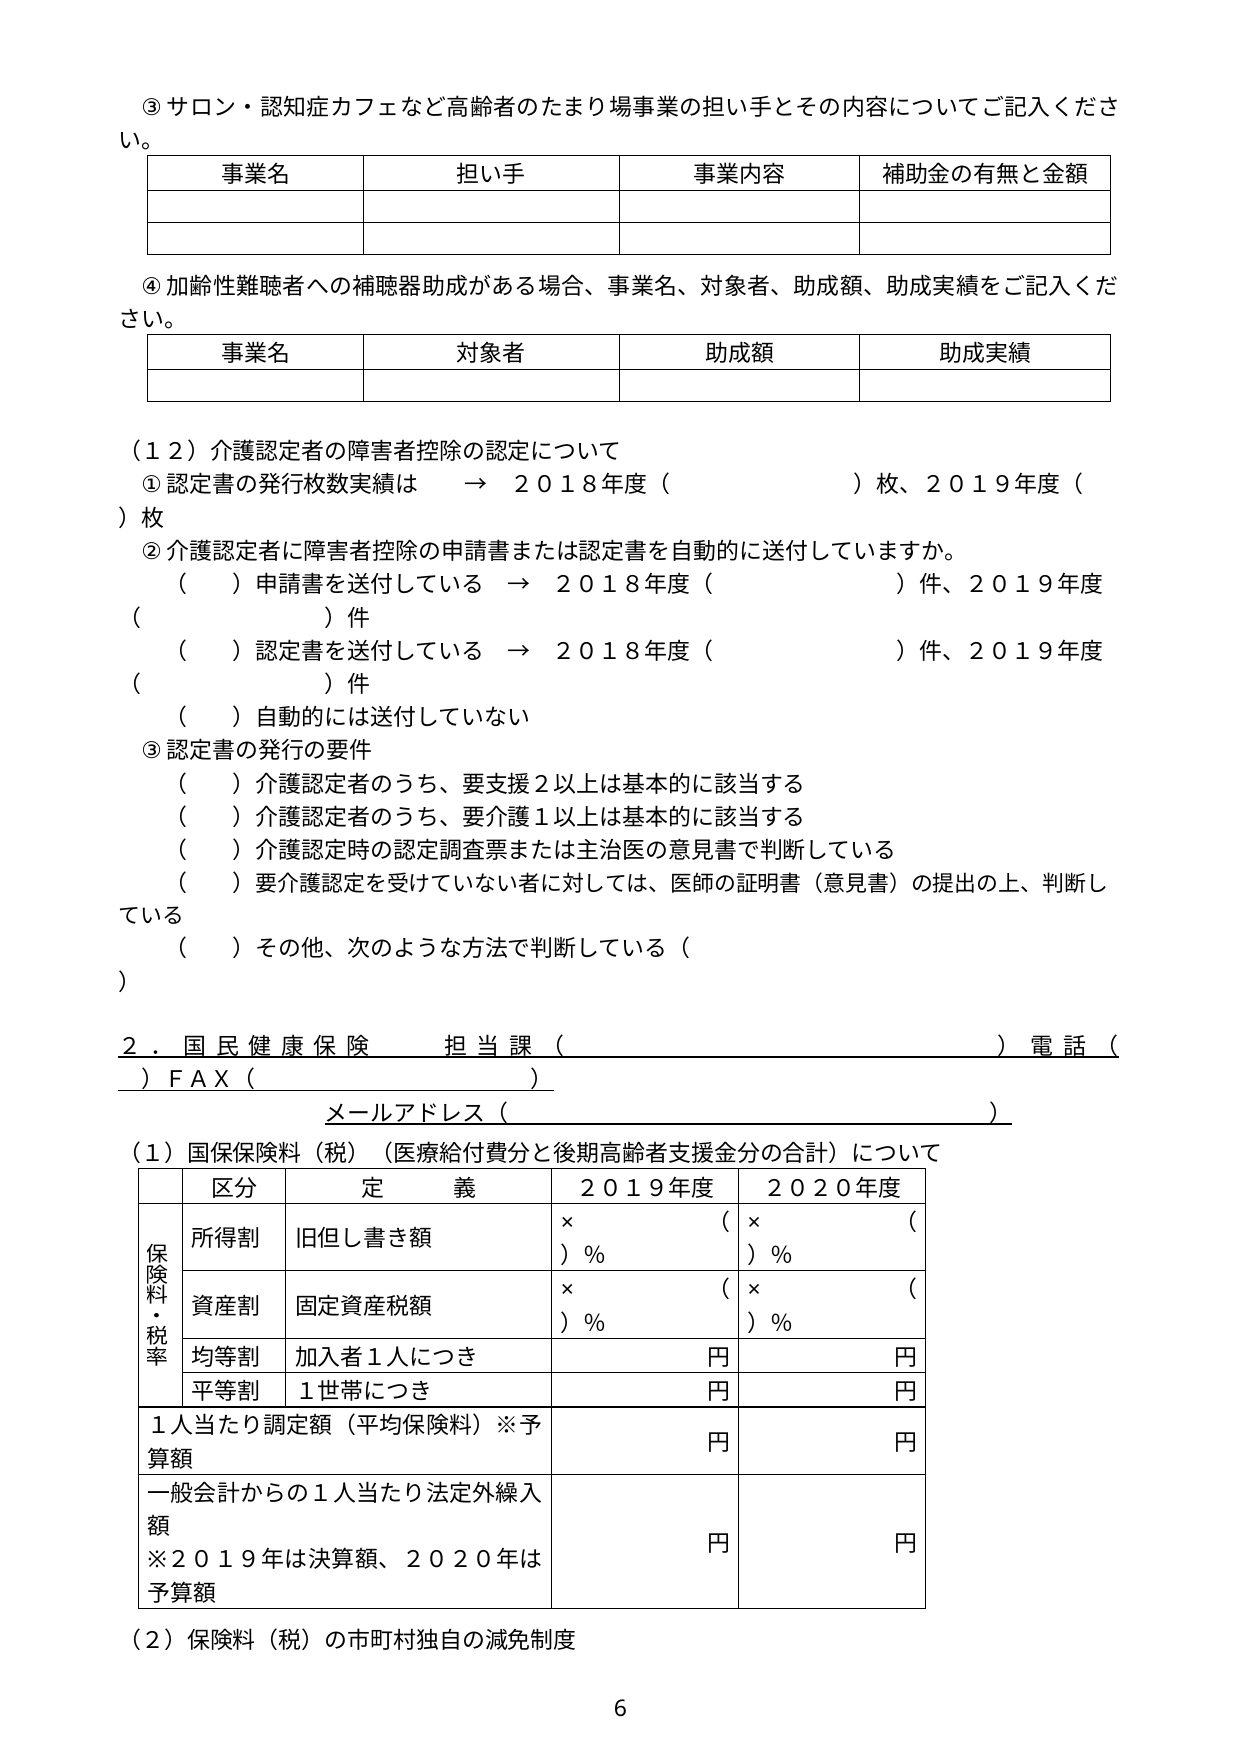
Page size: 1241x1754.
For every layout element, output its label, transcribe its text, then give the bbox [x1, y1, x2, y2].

table_header 助成額 [620, 335, 859, 368]
table_cell 一般会計からの１人当たり法定外繰入額 ※２０１９年は決算額、２０２０年は予算額 [139, 1475, 551, 1608]
text （ ）介護認定者のうち、要介護１以上は基本的に該当する [118, 799, 1122, 832]
table_header 補助金の有無と金額 [860, 156, 1110, 189]
table_cell [148, 370, 363, 401]
table_cell [860, 370, 1110, 401]
table_header 対象者 [364, 335, 619, 368]
table_cell 平等割 [183, 1373, 285, 1406]
text （ ）要介護認定を受けていない者に対しては、医師の証明書（意見書）の提出の上、判断している [118, 865, 1122, 930]
table_header ２０１９年度 [552, 1169, 738, 1203]
table_cell 円 [552, 1408, 738, 1474]
table_cell [364, 191, 619, 222]
table_cell １世帯につき [286, 1373, 551, 1406]
table_cell × （ ）％ [552, 1271, 738, 1338]
table_cell １人当たり調定額（平均保険料）※予算額 [139, 1408, 551, 1474]
table_cell [148, 191, 363, 222]
table_cell 円 [739, 1373, 925, 1406]
table_cell 旧但し書き額 [286, 1204, 551, 1270]
table_cell 保険料・税率 [139, 1204, 182, 1406]
text （ ）認定書を送付している → ２０１８年度（ ）件、２０１９年度（ ）件 [118, 633, 1122, 699]
table_cell × （ ）％ [739, 1271, 925, 1338]
table_cell [620, 191, 859, 222]
table_header 事業名 [148, 156, 363, 189]
text ③認定書の発行の要件 [118, 732, 1122, 766]
table_header 助成実績 [860, 335, 1110, 368]
table_cell [364, 223, 619, 254]
table_cell [860, 223, 1110, 254]
text （ ）自動的には送付していない [118, 699, 1122, 732]
table_cell × （ ）％ [552, 1204, 738, 1270]
text （ ）介護認定者のうち、要支援２以上は基本的に該当する [118, 766, 1122, 799]
text （ ）申請書を送付している → ２０１８年度（ ）件、２０１９年度（ ）件 [118, 566, 1122, 633]
text （１）国保保険料（税）（医療給付費分と後期高齢者支援金分の合計）について [118, 1135, 1122, 1168]
text （１２）介護認定者の障害者控除の認定について [118, 433, 1122, 466]
table_cell 円 [552, 1339, 738, 1372]
table_cell 加入者１人につき [286, 1339, 551, 1372]
table_cell [860, 191, 1110, 222]
table_cell [148, 223, 363, 254]
table_cell 円 [552, 1475, 738, 1608]
table_cell [620, 223, 859, 254]
table_header 区分 [183, 1169, 285, 1203]
text ②介護認定者に障害者控除の申請書または認定書を自動的に送付していますか。 [118, 533, 1122, 566]
table_cell 所得割 [183, 1204, 285, 1270]
table_cell 円 [739, 1475, 925, 1608]
text （ ）介護認定時の認定調査票または主治医の意見書で判断している [118, 832, 1122, 865]
table_cell 均等割 [183, 1339, 285, 1372]
text （２）保険料（税）の市町村独自の減免制度 [118, 1621, 1122, 1655]
text メールアドレス（ ） [118, 1094, 1122, 1128]
table_cell 円 [739, 1339, 925, 1372]
text ④加齢性難聴者への補聴器助成がある場合、事業名、対象者、助成額、助成実績をご記入ください。 [118, 268, 1122, 334]
table_cell 固定資産税額 [286, 1271, 551, 1338]
table_header [139, 1169, 182, 1203]
text （ ）その他、次のような方法で判断している（ ） [118, 930, 1122, 997]
table_header 担い手 [364, 156, 619, 189]
text ①認定書の発行枚数実績は → ２０１８年度（ ）枚、２０１９年度（ ）枚 [118, 466, 1122, 533]
table_cell [620, 370, 859, 401]
text ③サロン・認知症カフェなど高齢者のたまり場事業の担い手とその内容についてご記入ください。 [118, 89, 1122, 155]
table_header 事業名 [148, 335, 363, 368]
text ２．国民健康保険 担当課（ ）電話（ ）ＦＡＸ（ ） [118, 1028, 1122, 1094]
table_header 定 義 [286, 1169, 551, 1203]
table_cell 資産割 [183, 1271, 285, 1338]
table_cell 円 [739, 1408, 925, 1474]
table_cell × （ ）％ [739, 1204, 925, 1270]
table_header 事業内容 [620, 156, 859, 189]
table_cell 円 [552, 1373, 738, 1406]
table_cell [364, 370, 619, 401]
table_header ２０２０年度 [739, 1169, 925, 1203]
